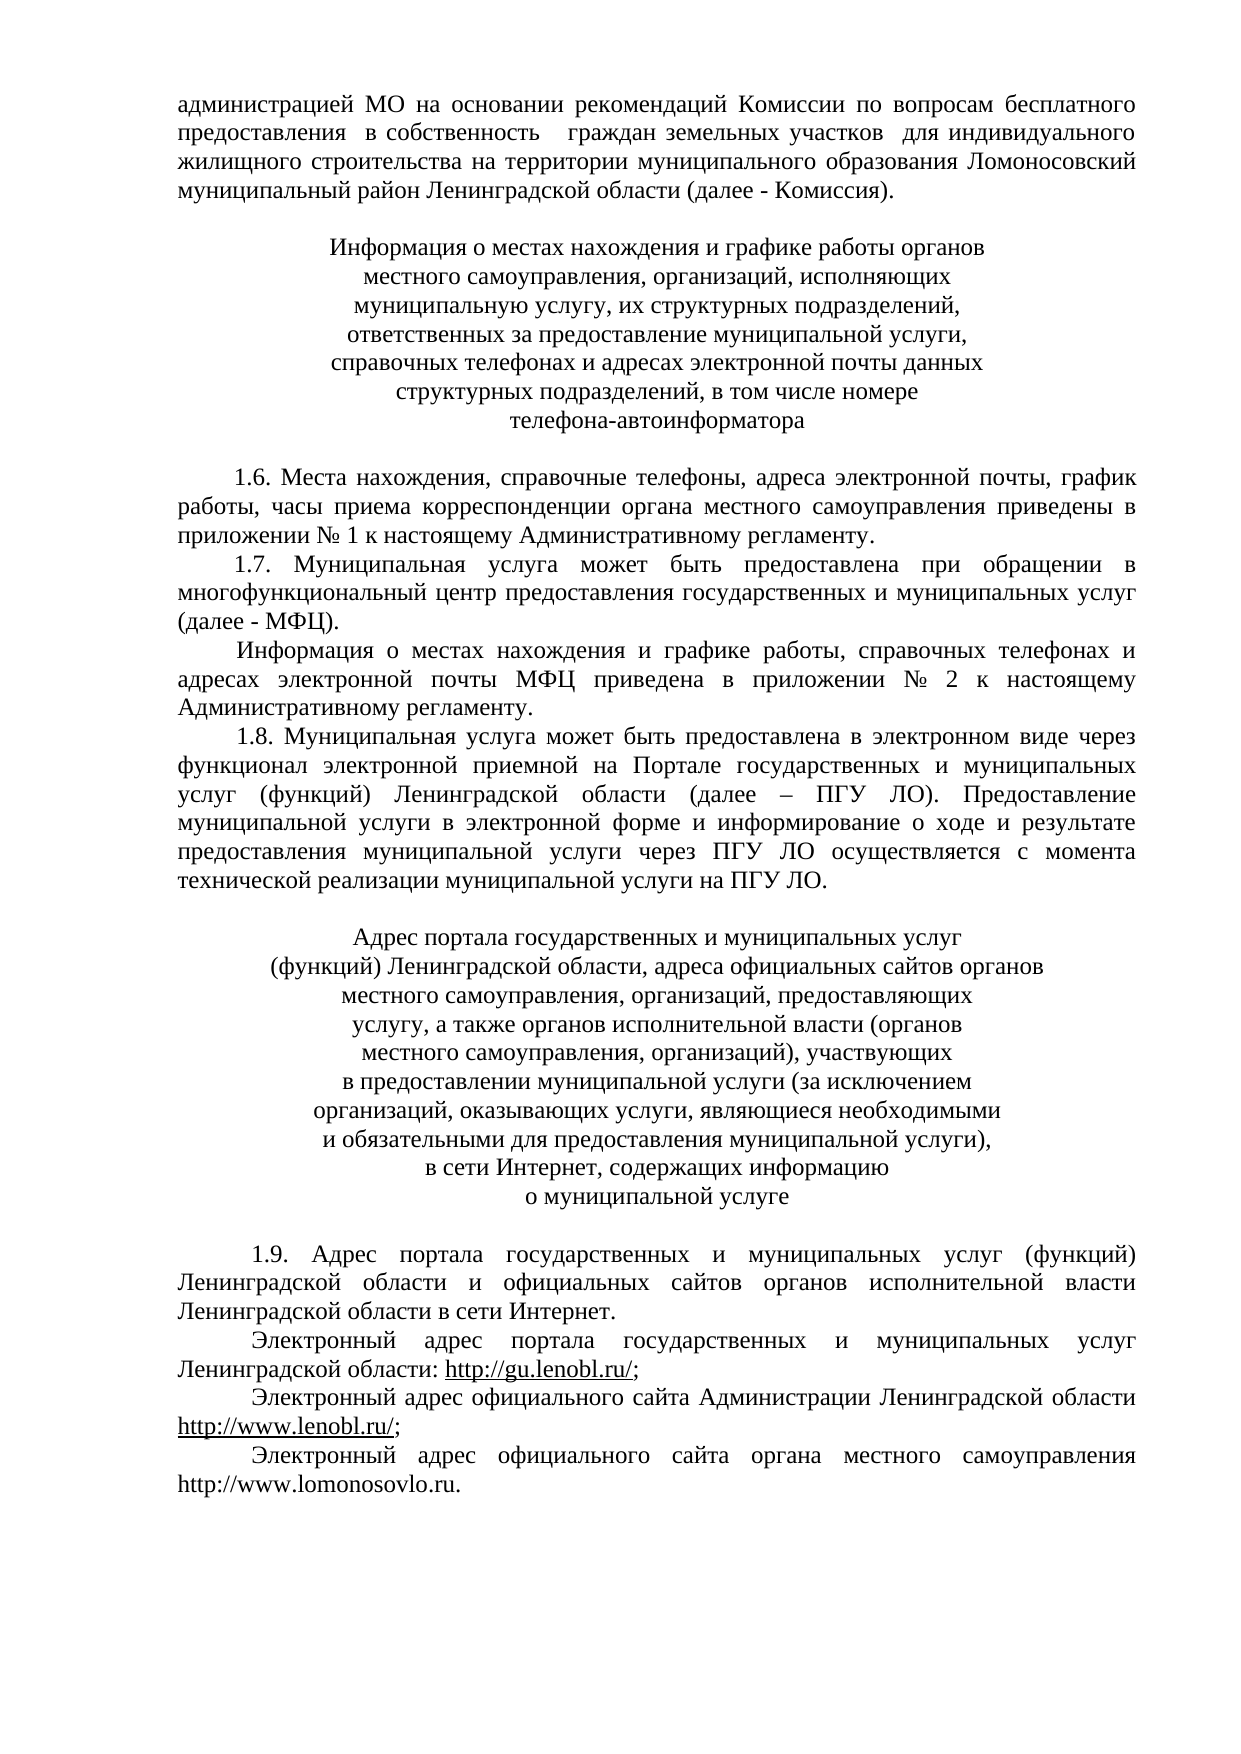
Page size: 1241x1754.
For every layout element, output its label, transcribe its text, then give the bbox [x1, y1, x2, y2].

text 1.6. Места нахождения, справочные телефоны, адреса электронной почты, график работы, часы приема корреспонденции органа местного самоуправления приведены в приложении № 1 к настоящему Административному регламенту. [177, 462, 1137, 549]
text в сети Интернет, содержащих информацию [177, 1152, 1137, 1181]
text местного самоуправления, организаций), участвующих [177, 1037, 1137, 1066]
text Адрес портала государственных и муниципальных услуг [177, 922, 1137, 951]
text структурных подразделений, в том числе номере [177, 376, 1137, 405]
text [177, 89, 1137, 204]
text местного самоуправления, организаций, предоставляющих [177, 980, 1137, 1009]
text (функций) Ленинградской области, адреса официальных сайтов органов [177, 951, 1137, 980]
text в предоставлении муниципальной услуги (за исключением [177, 1066, 1137, 1095]
text Электронный адрес официального сайта органа местного самоуправления http://www.lomonosovlo.ru. [177, 1440, 1137, 1497]
text 1.9. Адрес портала государственных и муниципальных услуг (функций) Ленинградской области и официальных сайтов органов исполнительной власти Ленинградской области в сети Интернет. [177, 1239, 1137, 1325]
text и обязательными для предоставления муниципальной услуги), [177, 1124, 1137, 1152]
text организаций, оказывающих услуги, являющиеся необходимыми [177, 1095, 1137, 1124]
text муниципальную услугу, их структурных подразделений, [177, 290, 1137, 319]
text 1.8. Муниципальная услуга может быть предоставлена в электронном виде через функционал электронной приемной на Портале государственных и муниципальных услуг (функций) Ленинградской области (далее – ПГУ ЛО). Предоставление муниципальной услуги в электронной форме и информирование о ходе и результате предоставления муниципальной услуги через ПГУ ЛО осуществляется с момента технической реализации муниципальной услуги на ПГУ ЛО. [177, 721, 1137, 894]
text Информация о местах нахождения и графике работы, справочных телефонах и адресах электронной почты МФЦ приведена в приложении № 2 к настоящему Административному регламенту. [177, 635, 1137, 721]
text ответственных за предоставление муниципальной услуги, [177, 319, 1137, 347]
text телефона-автоинформатора [177, 405, 1137, 434]
text услугу, а также органов исполнительной власти (органов [177, 1009, 1137, 1037]
text Информация о местах нахождения и графике работы органов [177, 232, 1137, 261]
text Электронный адрес официального сайта Администрации Ленинградской области http://www.lenobl.ru/; [177, 1382, 1137, 1440]
text Электронный адрес портала государственных и муниципальных услуг Ленинградской области: http://gu.lenobl.ru/; [177, 1325, 1137, 1382]
text справочных телефонах и адресах электронной почты данных [177, 347, 1137, 376]
text о муниципальной услуге [177, 1181, 1137, 1210]
text местного самоуправления, организаций, исполняющих [177, 261, 1137, 290]
text 1.7. Муниципальная услуга может быть предоставлена при обращении в многофункциональный центр предоставления государственных и муниципальных услуг (далее - МФЦ). [177, 549, 1137, 635]
